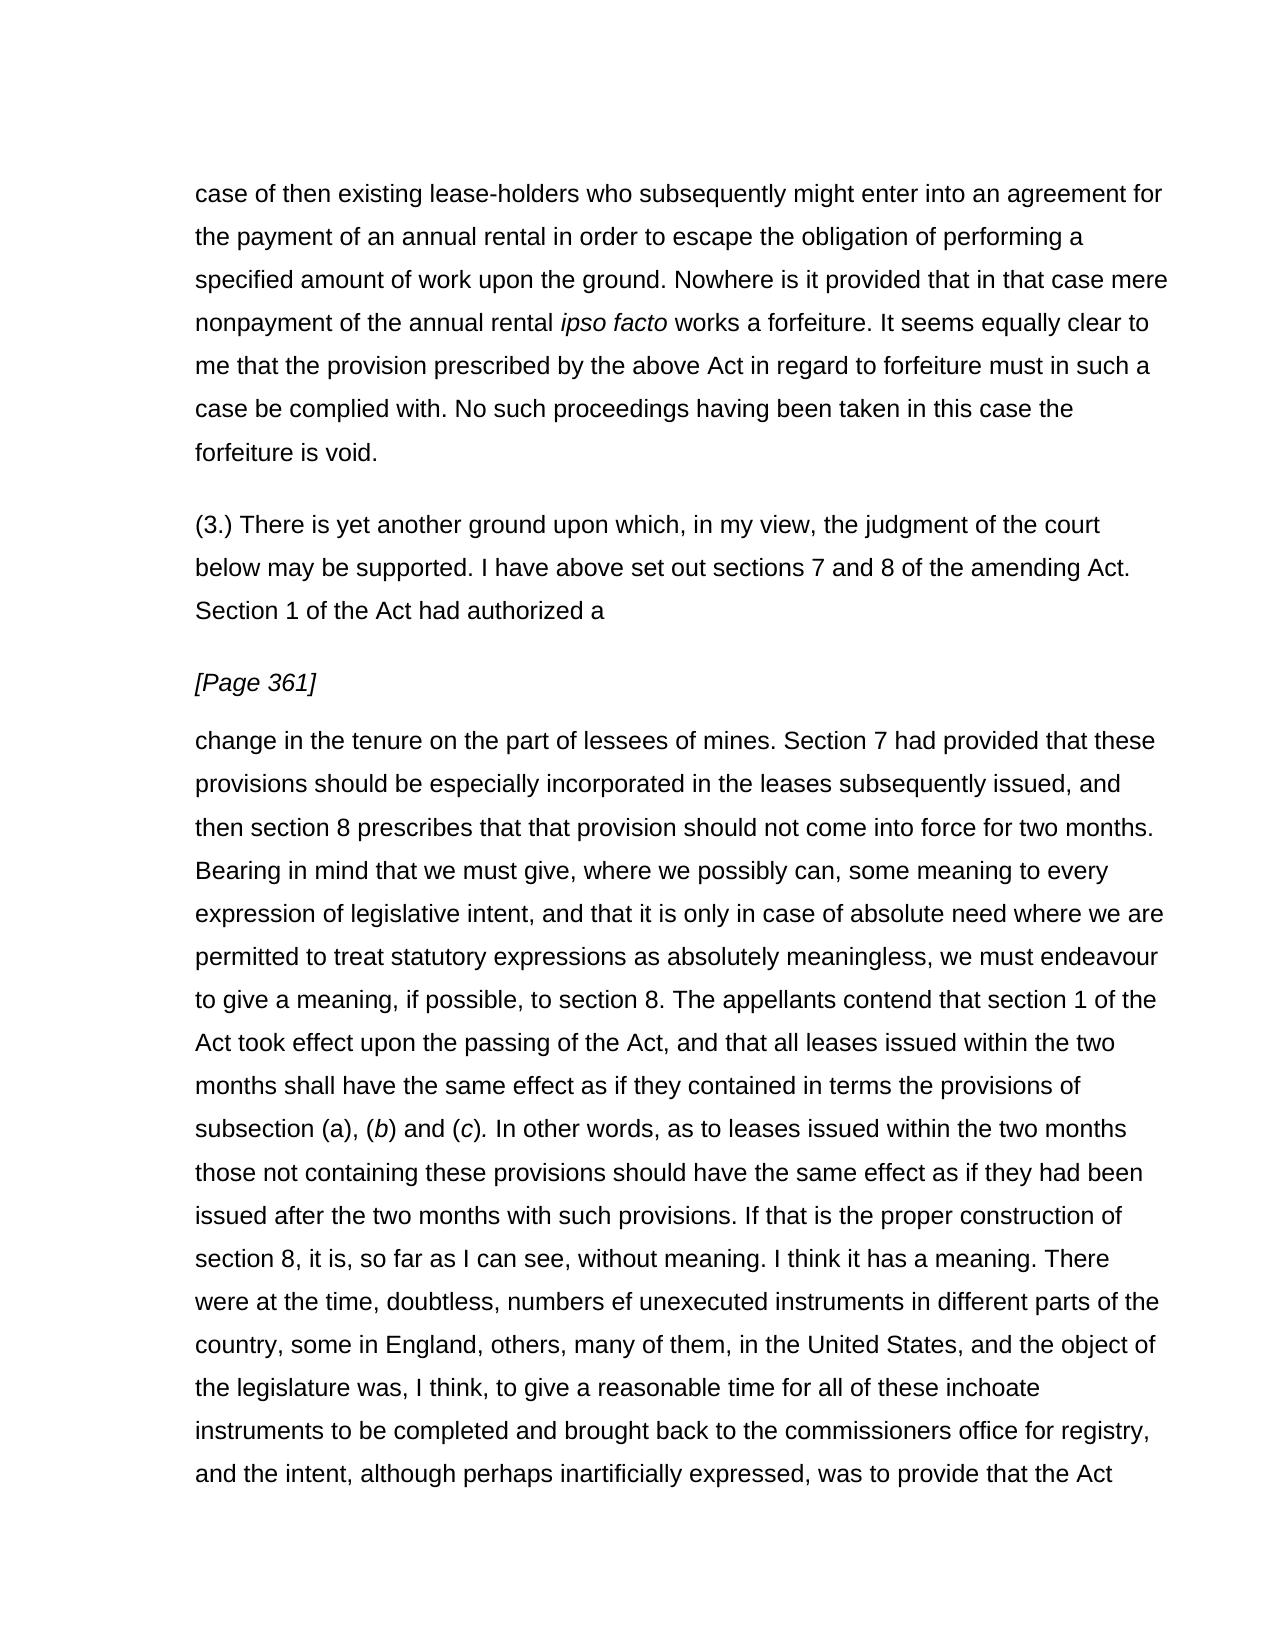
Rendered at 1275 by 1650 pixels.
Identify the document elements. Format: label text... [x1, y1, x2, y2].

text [195, 726, 1170, 1488]
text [195, 179, 1170, 466]
text (3.) There is yet another ground upon which, in my view, the judgment of the court below may be supported. I have above set out sections 7 and 8 of the amending Act. Section 1 of the Act had authorized a [195, 510, 1170, 625]
text [Page 361] [195, 668, 1170, 697]
